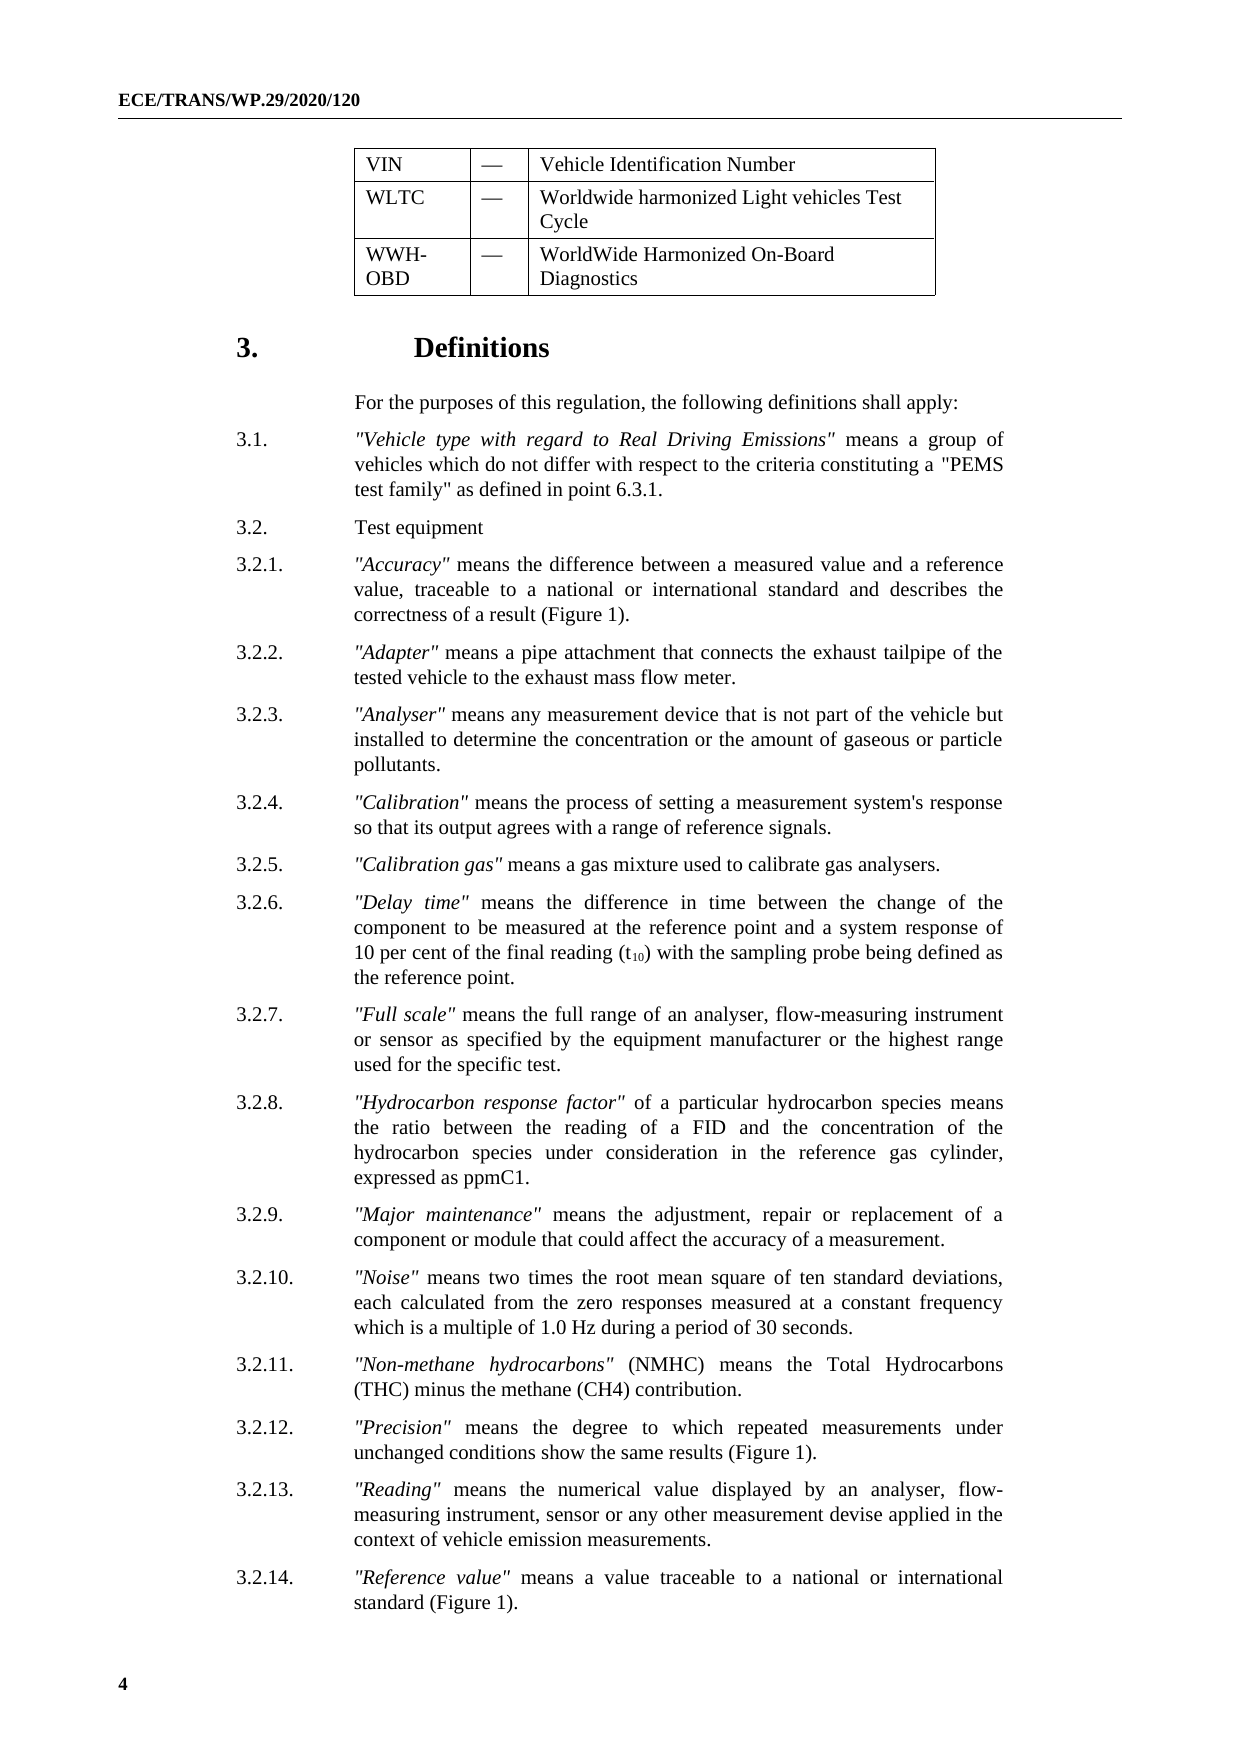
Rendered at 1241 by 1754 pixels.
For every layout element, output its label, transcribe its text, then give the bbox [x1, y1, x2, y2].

table_cell VIN [355, 149, 470, 181]
text For the purposes of this regulation, the following definitions shall apply: [353, 389, 1004, 414]
text 3.1. "Vehicle type with regard to Real Driving Emissions" means a group of vehicles which do not differ with respect to the criteria constituting a "PEMS test family" as defined in point 6.3.1. [236, 426, 1004, 501]
text 3.2.4. "Calibration" means the process of setting a measurement system's response so that its output agrees with a range of reference signals. [236, 789, 1004, 839]
text 3.2.2. "Adapter" means a pipe attachment that connects the exhaust tailpipe of the tested vehicle to the exhaust mass flow meter. [236, 639, 1004, 689]
table_cell WWH-OBD [355, 239, 470, 294]
text 3. Definitions [236, 333, 1004, 364]
text 3.2.9. "Major maintenance" means the adjustment, repair or replacement of a component or module that could affect the accuracy of a measurement. [236, 1201, 1004, 1251]
text 3.2.8. "Hydrocarbon response factor" of a particular hydrocarbon species means the ratio between the reading of a FID and the concentration of the hydrocarbon species under consideration in the reference gas cylinder, expressed as ppmC1. [236, 1089, 1004, 1189]
text 3.2.14. "Reference value" means a value traceable to a national or international standard (Figure 1). [236, 1564, 1004, 1614]
table_cell — [471, 182, 528, 238]
text 3.2.11. "Non-methane hydrocarbons" (NMHC) means the Total Hydrocarbons (THC) minus the methane (CH4) contribution. [236, 1351, 1004, 1401]
table_cell WLTC [355, 182, 470, 238]
table_cell — [471, 149, 528, 181]
table_cell — [471, 239, 528, 294]
text 3.2.7. "Full scale" means the full range of an analyser, flow-measuring instrument or sensor as specified by the equipment manufacturer or the highest range used for the specific test. [236, 1001, 1004, 1076]
text 3.2.10. "Noise" means two times the root mean square of ten standard deviations, each calculated from the zero responses measured at a constant frequency which is a multiple of 1.0 Hz during a period of 30 seconds. [236, 1264, 1004, 1339]
text 3.2.1. "Accuracy" means the difference between a measured value and a reference value, traceable to a national or international standard and describes the correctness of a result (Figure 1). [236, 551, 1004, 626]
text 3.2.5. "Calibration gas" means a gas mixture used to calibrate gas analysers. [236, 851, 1004, 876]
table_cell Worldwide harmonized Light vehicles Test Cycle [529, 181, 935, 238]
text 3.2. Test equipment [236, 514, 1004, 539]
text 3.2.13. "Reading" means the numerical value displayed by an analyser, flow-measuring instrument, sensor or any other measurement devise applied in the context of vehicle emission measurements. [236, 1476, 1004, 1551]
table_cell Vehicle Identification Number [529, 149, 935, 181]
text 3.2.12. "Precision" means the degree to which repeated measurements under unchanged conditions show the same results (Figure 1). [236, 1414, 1004, 1464]
text 3.2.3. "Analyser" means any measurement device that is not part of the vehicle but installed to determine the concentration or the amount of gaseous or particle pollutants. [236, 701, 1004, 776]
text 3.2.6. "Delay time" means the difference in time between the change of the component to be measured at the reference point and a system response of 10 per cent of the final reading (t10) with the sampling probe being defined as the reference point. [236, 889, 1004, 989]
table_cell WorldWide Harmonized On-Board Diagnostics [529, 238, 935, 294]
